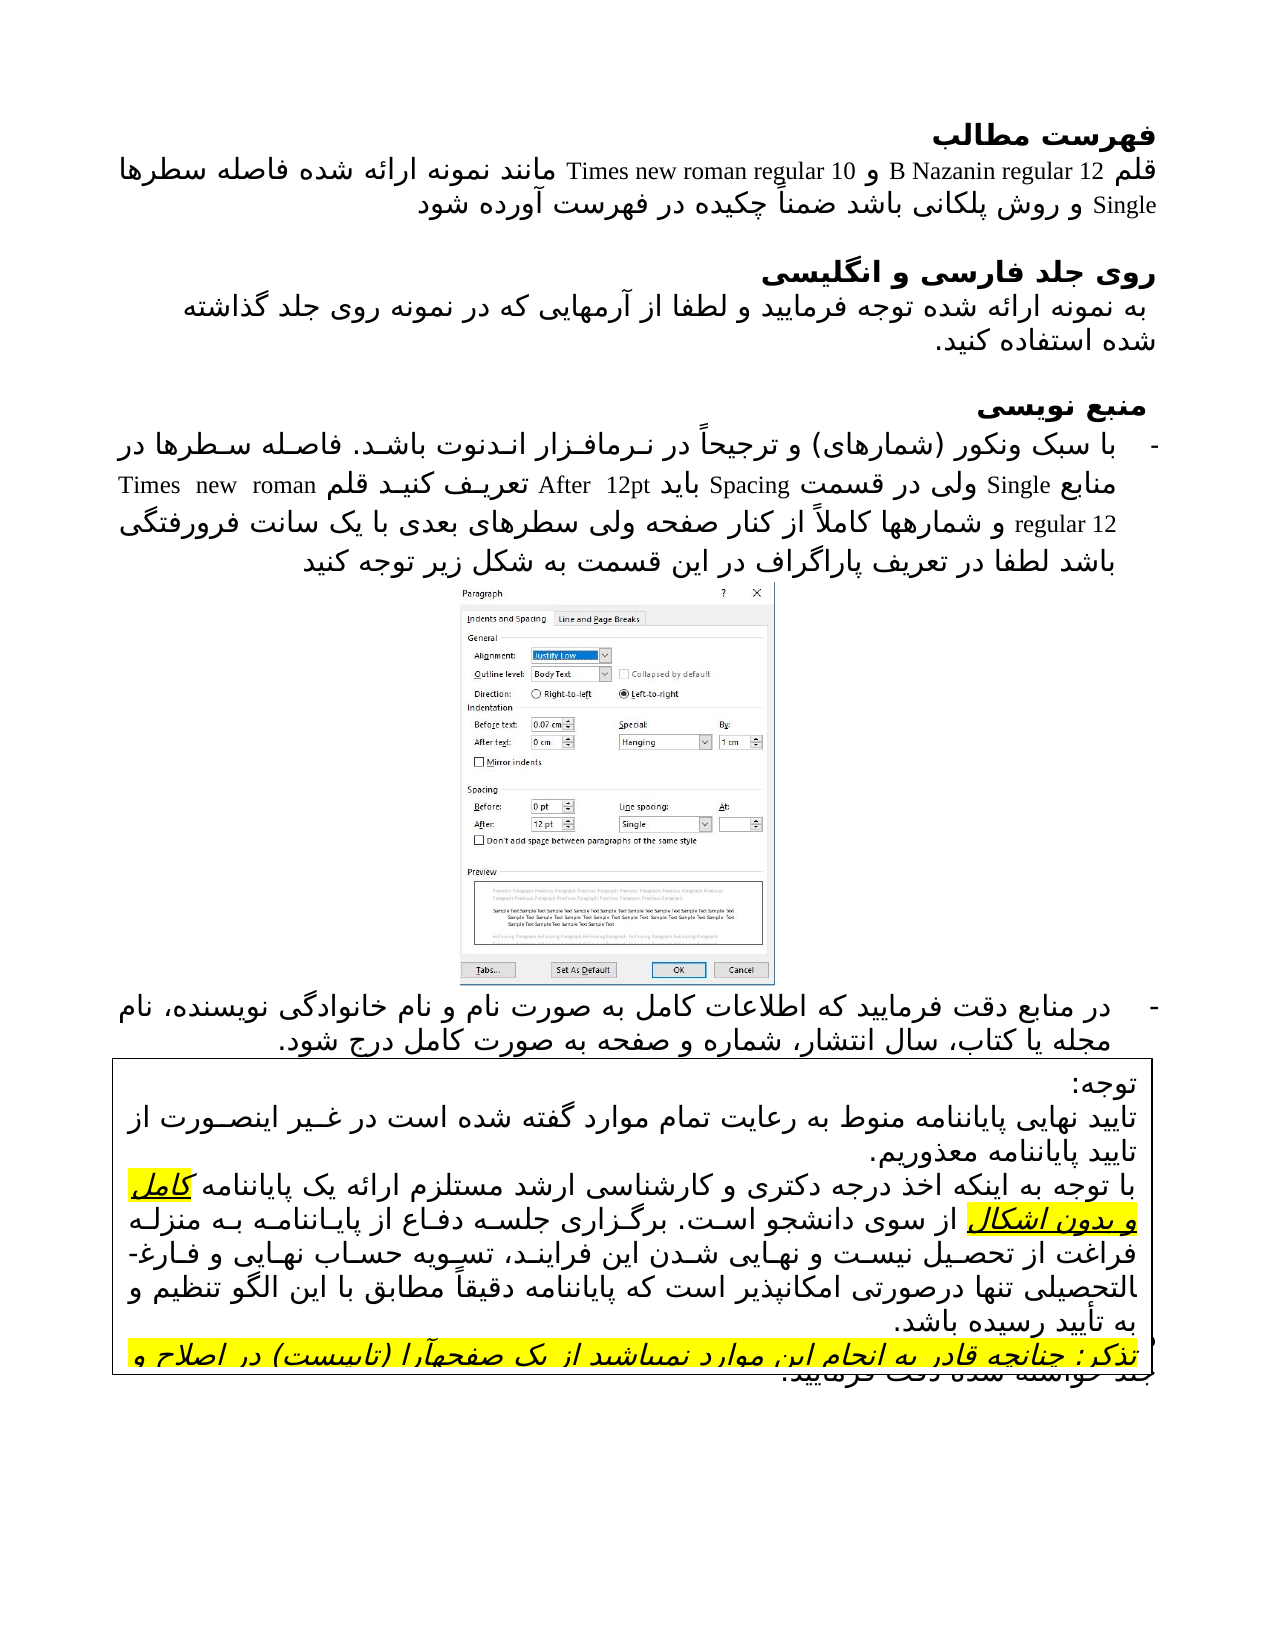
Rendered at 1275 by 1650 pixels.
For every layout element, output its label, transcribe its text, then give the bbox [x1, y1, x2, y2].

list با سبک ونکور (شمارهای) و ترجیحاً در نرمافزار اندنوت باشد. فاصله سطرها در منابع Single ولی در قسمت Spacing باید After 12pt تعریف کنید قلم Times new roman regular 12 و شمارهها کاملاً از کنار صفحه ولی سطرهای بعدی با یک سانت فرورفتگی باشد لطفا در تعریف پاراگراف در این قسمت به شکل زیر توجه کنید [118, 427, 1151, 578]
list در منابع دقت فرمایید که اطلاعات کامل به صورت نام و نام خانوادگی نویسنده، نام مجله یا کتاب، سال انتشار، شماره و صفحه به صورت کامل درج شود. [118, 989, 1149, 1057]
text روی جلد فارسی و انگلیسی [118, 256, 1157, 289]
text به نمونه ارائه شده توجه فرمایید و لطفا از آرمهایی که در نمونه روی جلد گذاشته شده استفاده کنید. [118, 289, 1157, 357]
text قلم B Nazanin regular 12 و Times new roman regular 10 مانند نمونه ارائه شده فاصله سطرها Single و روش پلکانی باشد ضمناً چکیده در فهرست آورده شود [118, 152, 1157, 220]
text در ادامه نمونهای از فرمت پایاننامه گذاشته شده لطفاً به قلمها و فاصلههایی که برای جلد خواسته شده دقت فرمایید. [118, 1321, 1157, 1389]
text فهرست مطالب [118, 118, 1157, 152]
picture [459, 582, 775, 986]
text منبع نویسی [118, 388, 1148, 422]
